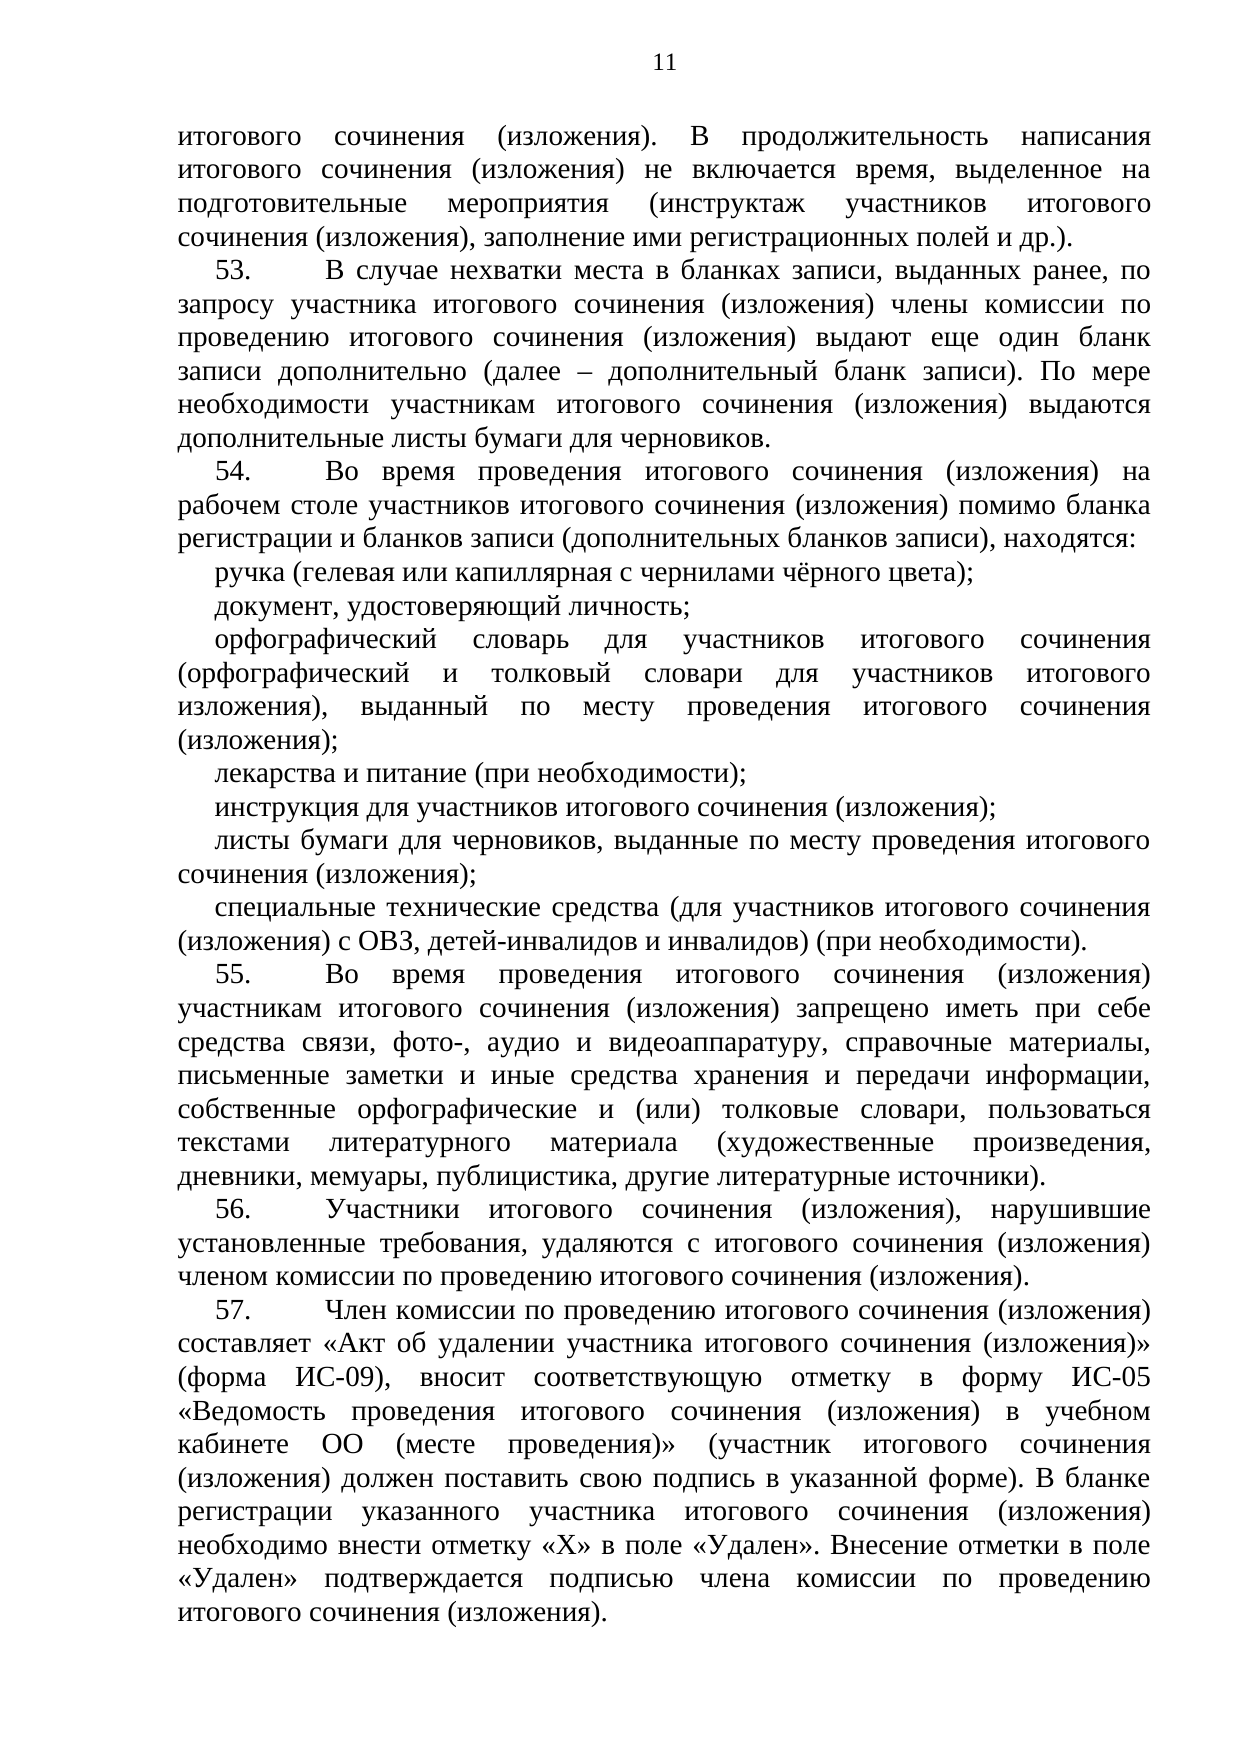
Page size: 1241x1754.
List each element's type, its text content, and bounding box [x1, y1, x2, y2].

list Член комиссии по проведению итогового сочинения (изложения) составляет «Акт об удалении участника итогового сочинения (изложения)» (форма ИС-09), вносит соответствующую отметку в форму ИС-05 «Ведомость проведения итогового сочинения (изложения) в учебном кабинете ОО (месте проведения)» (участник итогового сочинения (изложения) должен поставить свою подпись в указанной форме). В бланке регистрации указанного участника итогового сочинения (изложения) необходимо внести отметку «Х» в поле «Удален». Внесение отметки в поле «Удален» подтверждается подписью члена комиссии по проведению итогового сочинения (изложения). [177, 1292, 1152, 1627]
list В случае нехватки места в бланках записи, выданных ранее, по запросу участника итогового сочинения (изложения) члены комиссии по проведению итогового сочинения (изложения) выдают еще один бланк записи дополнительно (далее – дополнительный бланк записи). По мере необходимости участникам итогового сочинения (изложения) выдаются дополнительные листы бумаги для черновиков. [177, 252, 1152, 453]
text лекарства и питание (при необходимости); [177, 755, 1152, 789]
text документ, удостоверяющий личность; [177, 588, 1152, 621]
list Во время проведения итогового сочинения (изложения) на рабочем столе участников итогового сочинения (изложения) помимо бланка регистрации и бланков записи (дополнительных бланков записи), находятся: [177, 453, 1152, 554]
text листы бумаги для черновиков, выданные по месту проведения итогового сочинения (изложения); [177, 822, 1152, 889]
text орфографический словарь для участников итогового сочинения (орфографический и толковый словари для участников итогового изложения), выданный по месту проведения итогового сочинения (изложения); [177, 621, 1152, 755]
text инструкция для участников итогового сочинения (изложения); [177, 789, 1152, 822]
list Участники итогового сочинения (изложения), нарушившие установленные требования, удаляются с итогового сочинения (изложения) членом комиссии по проведению итогового сочинения (изложения). [177, 1191, 1152, 1292]
list Во время проведения итогового сочинения (изложения) участникам итогового сочинения (изложения) запрещено иметь при себе средства связи, фото-, аудио и видеоаппаратуру, справочные материалы, письменные заметки и иные средства хранения и передачи информации, собственные орфографические и (или) толковые словари, пользоваться текстами литературного материала (художественные произведения, дневники, мемуары, публицистика, другие литературные источники). [177, 957, 1152, 1191]
text специальные технические средства (для участников итогового сочинения (изложения) с ОВЗ, детей-инвалидов и инвалидов) (при необходимости). [177, 889, 1152, 957]
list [177, 118, 1152, 252]
text ручка (гелевая или капиллярная с чернилами чёрного цвета); [177, 554, 1152, 588]
